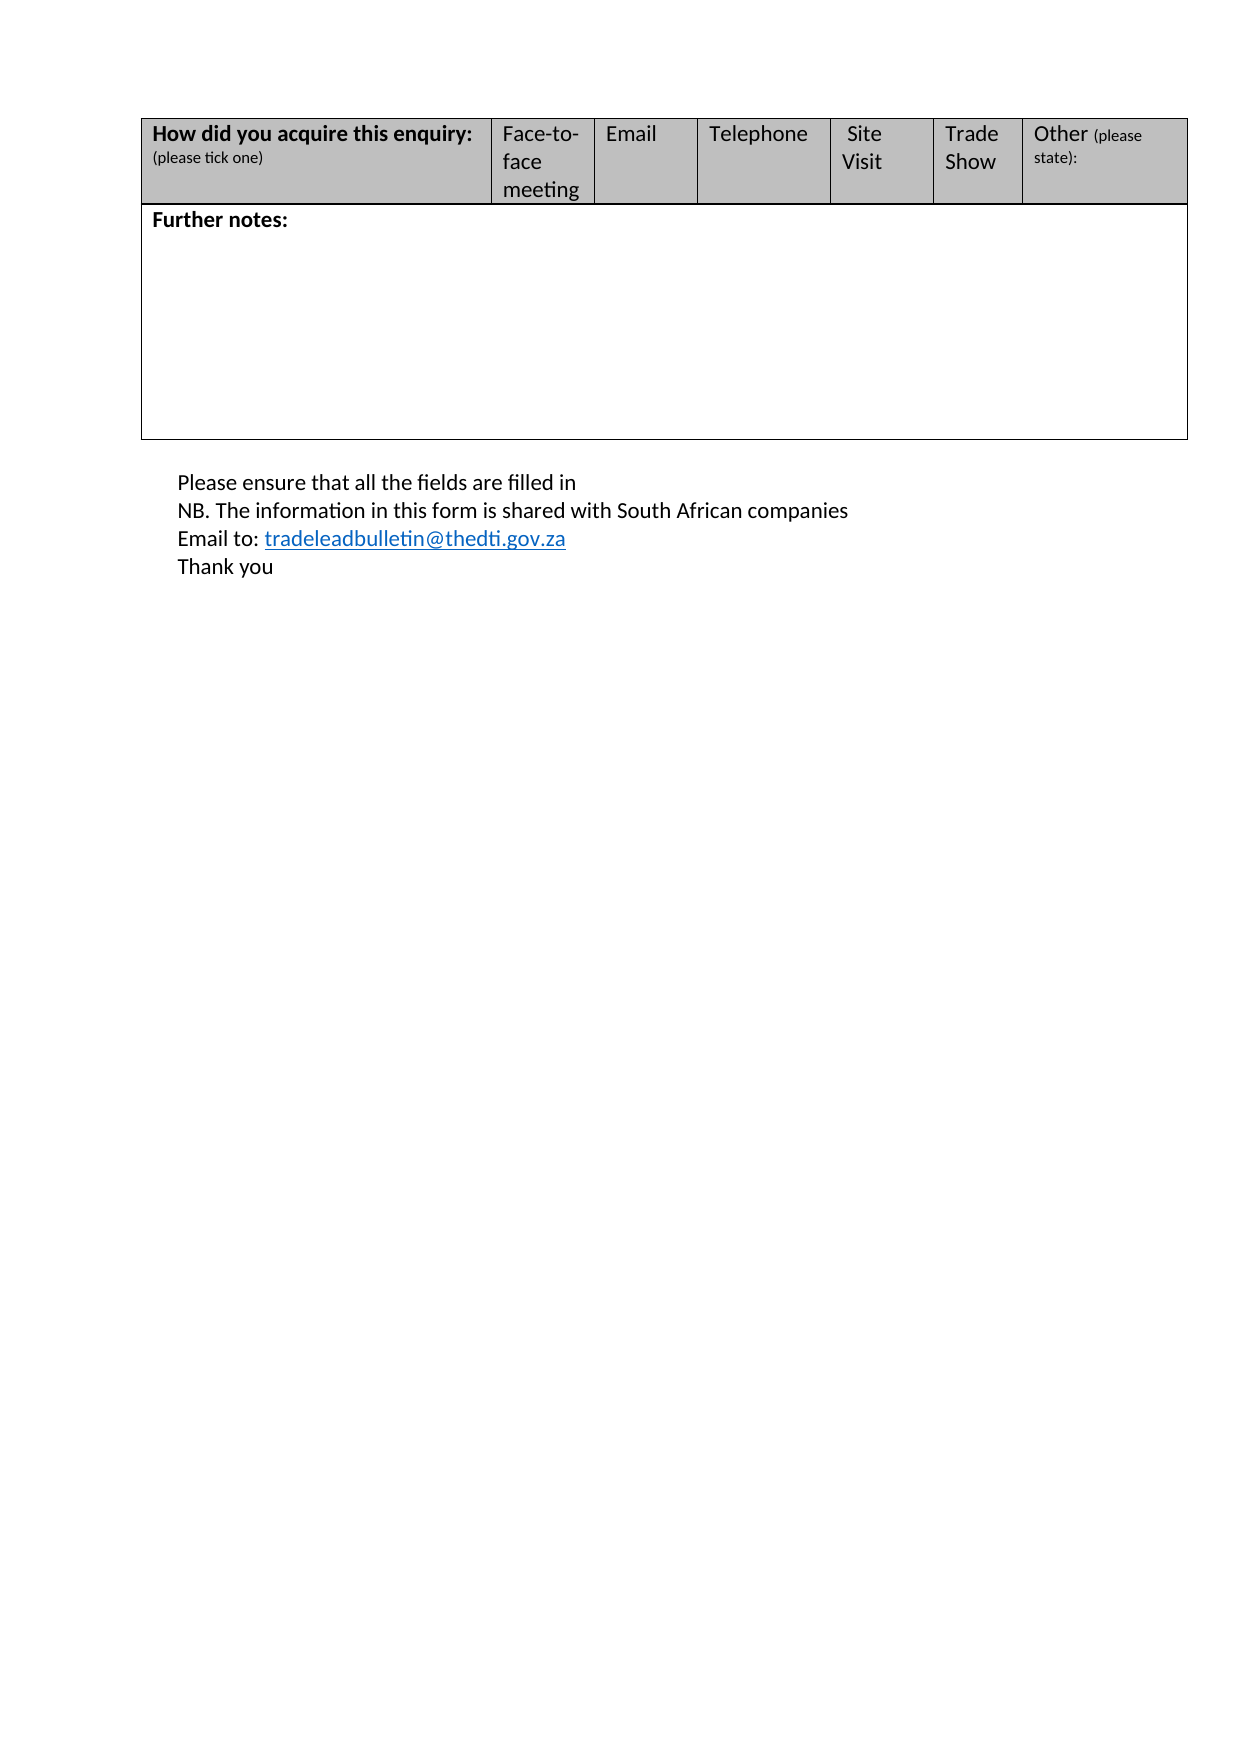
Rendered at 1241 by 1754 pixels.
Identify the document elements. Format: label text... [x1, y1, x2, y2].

table_cell Face-to-face meeting [492, 119, 594, 203]
table_cell Email [595, 119, 697, 203]
table_cell Site Visit [831, 119, 933, 203]
table_cell Telephone [698, 119, 830, 203]
table_cell Other (please state): [1023, 119, 1187, 203]
text Please ensure that all the fields are filled in [177, 468, 1152, 496]
text NB. The information in this form is shared with South African companies [177, 496, 1152, 524]
table_cell Trade Show [934, 119, 1022, 203]
table_cell How did you acquire this enquiry: (please tick one) [142, 119, 491, 203]
text Thank you [177, 552, 1152, 581]
text Email to: tradeleadbulletin@thedti.gov.za [177, 524, 1152, 552]
table_header Further notes: [142, 205, 1187, 439]
